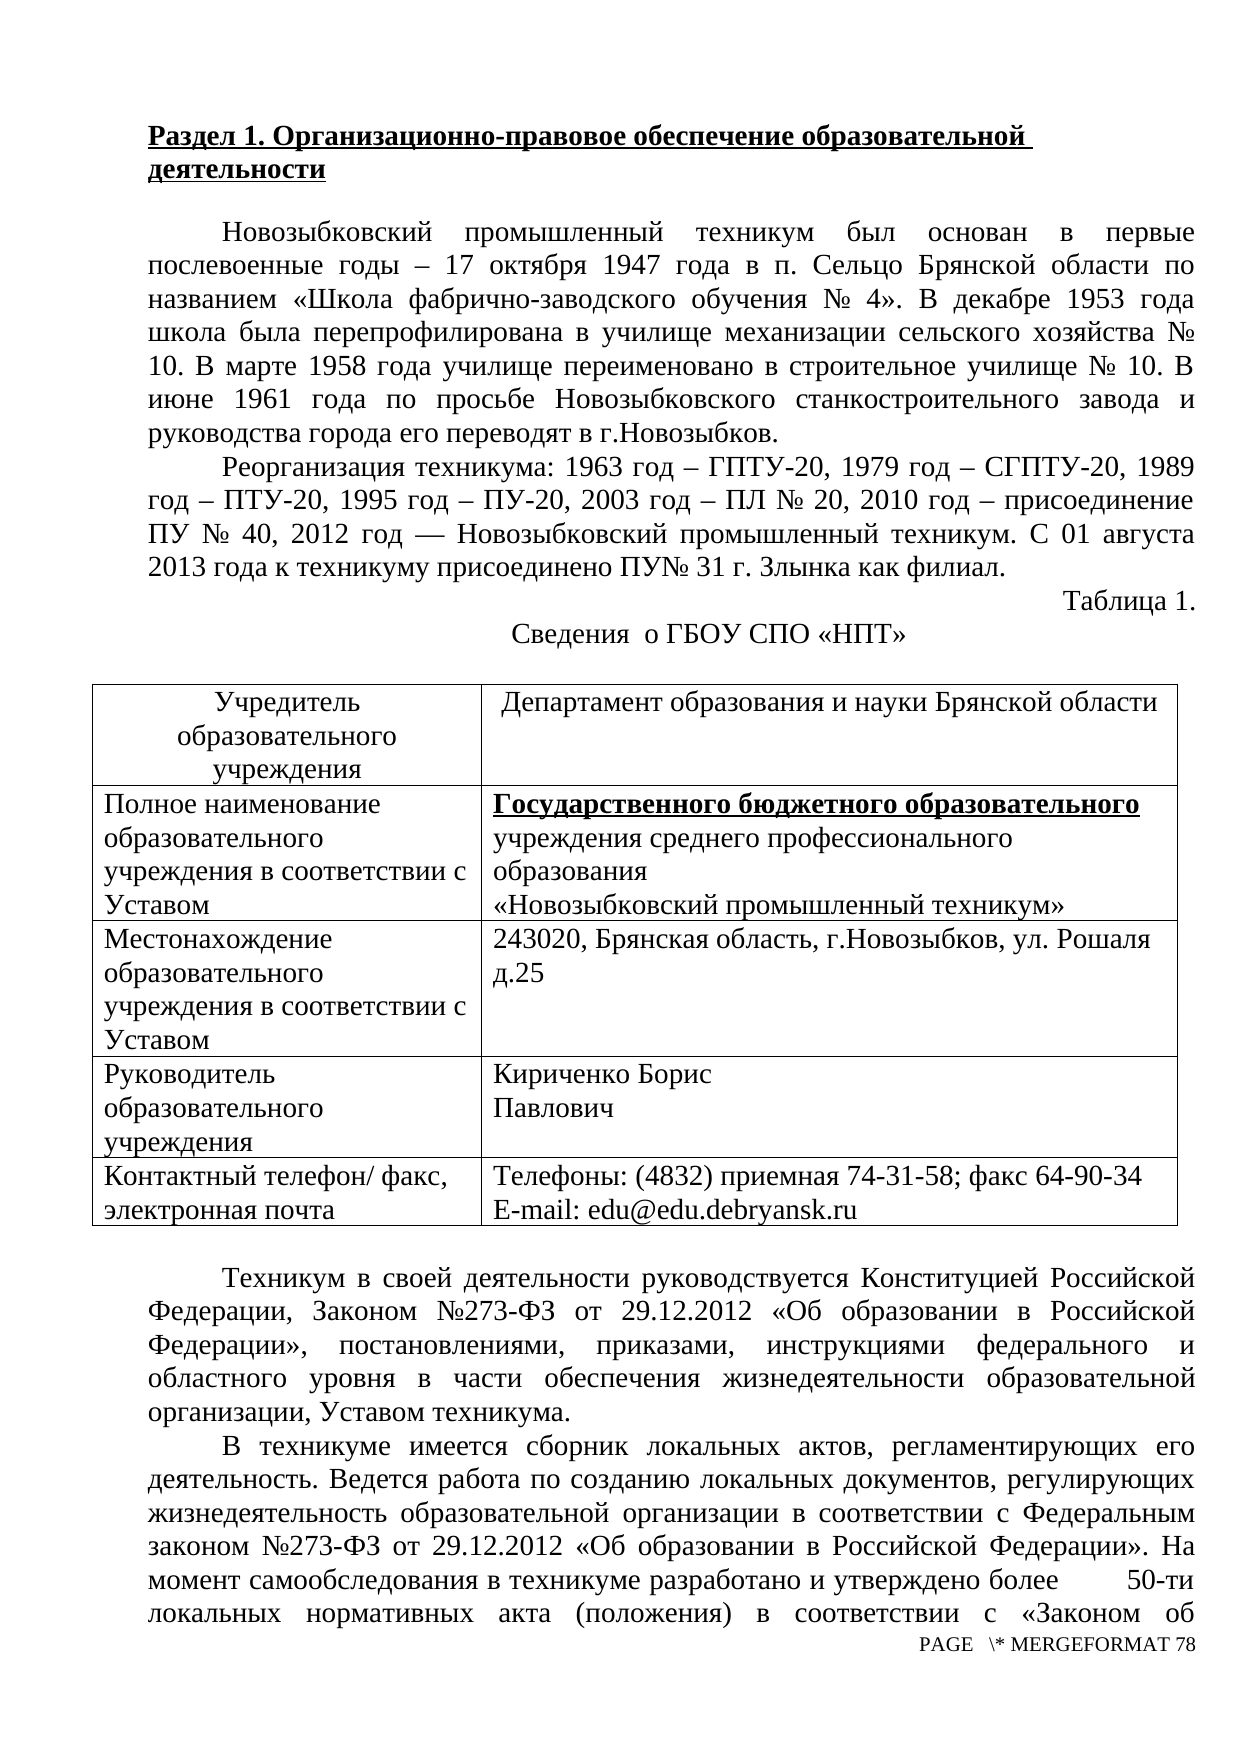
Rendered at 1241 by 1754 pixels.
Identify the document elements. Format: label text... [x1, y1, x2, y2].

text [148, 1428, 1196, 1629]
table_cell Полное наименование образовательного учреждения в соответствии с Уставом [93, 786, 481, 920]
subtitle Раздел 1. Организационно-правовое обеспечение образовательной деятельности [148, 118, 1196, 185]
table_cell 243020, Брянская область, г.Новозыбков, ул. Рошаля д.25 [482, 921, 1177, 1056]
text Сведения о ГБОУ СПО «НПТ» [148, 616, 1196, 650]
text Таблица 1. [148, 583, 1196, 616]
text Техникум в своей деятельности руководствуется Конституцией Российской Федерации, Законом №273-ФЗ от 29.12.2012 «Об образовании в Российской Федерации», постановлениями, приказами, инструкциями федерального и областного уровня в части обеспечения жизнедеятельности образовательной организации, Уставом техникума. [148, 1260, 1196, 1428]
text Реорганизация техникума: 1963 год – ГПТУ-20, 1979 год – СГПТУ-20, 1989 год – ПТУ-20, 1995 год – ПУ-20, 2003 год – ПЛ № 20, 2010 год – присоединение ПУ № 40, 2012 год — Новозыбковский промышленный техникум. С 01 августа 2013 года к техникуму присоединено ПУ№ 31 г. Злынка как филиал. [148, 449, 1196, 583]
text Новозыбковский промышленный техникум был основан в первые послевоенные годы – 17 октября 1947 года в п. Сельцо Брянской области по названием «Школа фабрично-заводского обучения № 4». В декабре 1953 года школа была перепрофилирована в училище механизации сельского хозяйства № 10. В марте 1958 года училище переименовано в строительное училище № 10. В июне 1961 года по просьбе Новозыбковского станкостроительного завода и руководства города его переводят в г.Новозыбков. [148, 214, 1196, 449]
table_header Департамент образования и науки Брянской области [482, 685, 1177, 785]
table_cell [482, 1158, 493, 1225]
table_cell Руководитель образовательного учреждения [93, 1057, 481, 1157]
table_cell Контактный телефон/ факс, электронная почта [93, 1158, 481, 1225]
table_cell Кириченко Борис Павлович [482, 1057, 1177, 1157]
table_cell Телефоны: (4832) приемная 74-31-58; факс 64-90-34 E-mail: edu@edu.debryansk.ru [857, 1158, 1177, 1225]
table_cell Местонахождение образовательного учреждения в соответствии с Уставом [93, 921, 481, 1056]
table_header Учредитель образовательного учреждения [93, 685, 481, 785]
table_cell Государственного бюджетного образовательного учреждения среднего профессионального образования «Новозыбковский промышленный техникум» [482, 786, 1177, 920]
